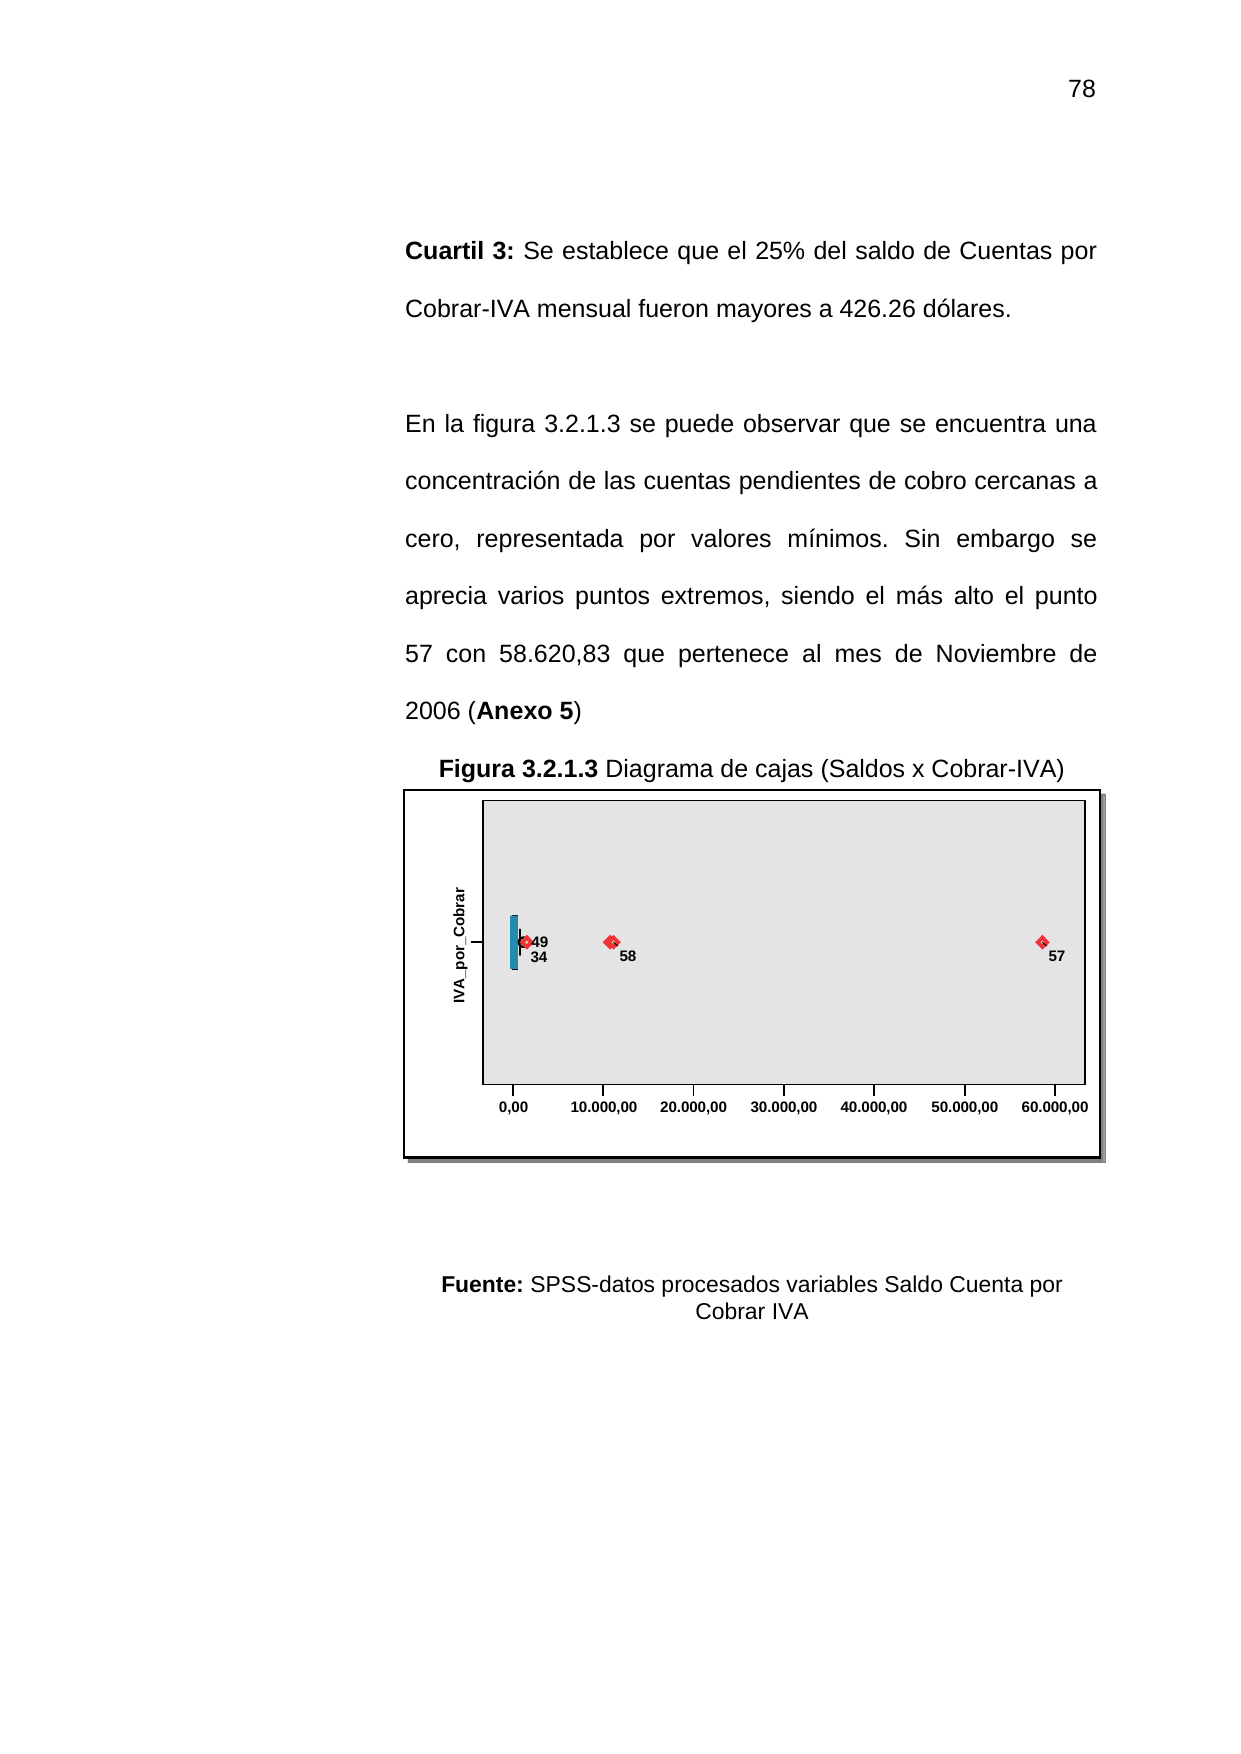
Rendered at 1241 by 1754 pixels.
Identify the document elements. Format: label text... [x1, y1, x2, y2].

text Figura 3.2.1.3 Diagrama de cajas (Saldos x Cobrar-IVA) [405, 754, 1098, 782]
text En la figura 3.2.1.3 se puede observar que se encuentra una concentración de las cuentas pendientes de cobro cercanas a cero, representada por valores mínimos. Sin embargo se aprecia varios puntos extremos, siendo el más alto el punto 57 con 58.620,83 que pertenece al mes de Noviembre de 2006 (Anexo 5) [405, 409, 1098, 725]
text Cuartil 3: Se establece que el 25% del saldo de Cuentas por Cobrar-IVA mensual fueron mayores a 426.26 dólares. [405, 236, 1098, 322]
text Fuente: SPSS-datos procesados variables Saldo Cuenta por Cobrar IVA [405, 1271, 1098, 1324]
